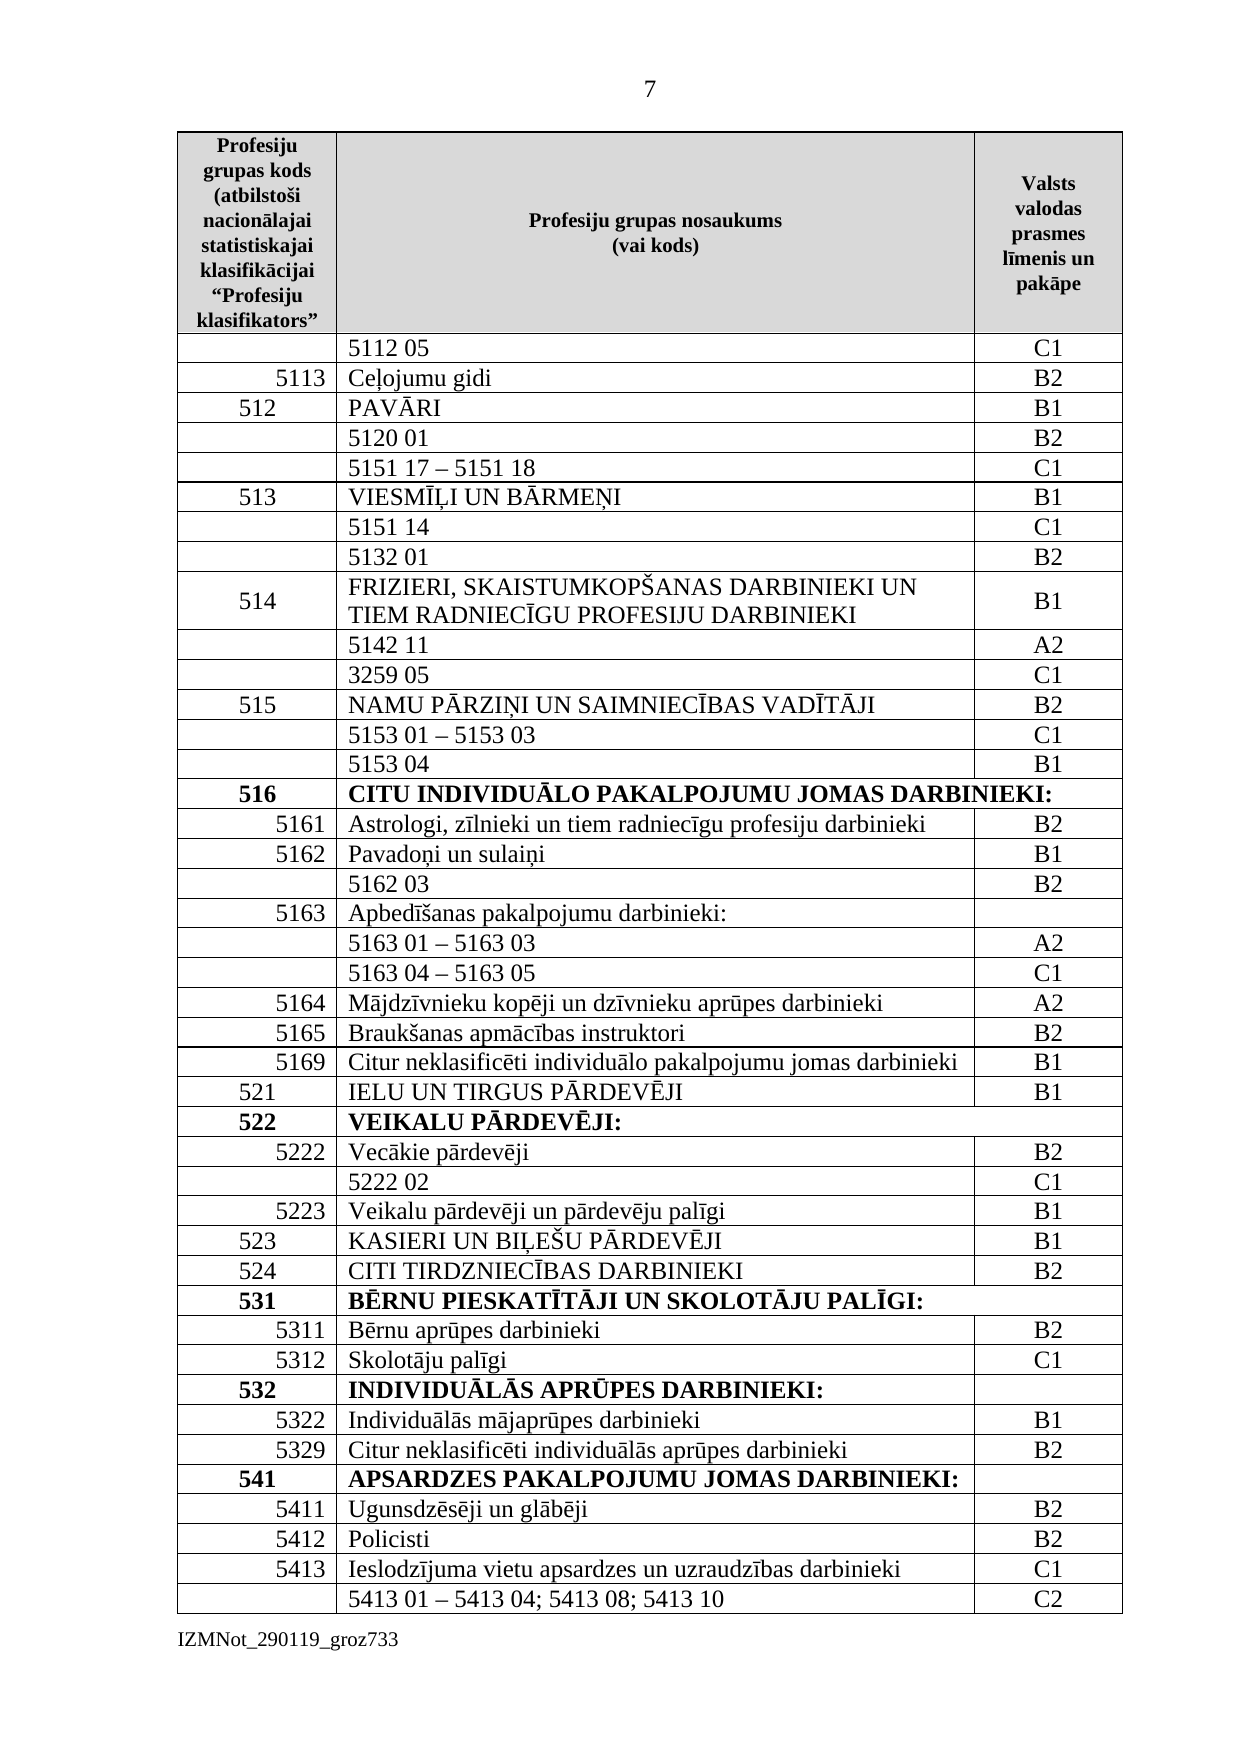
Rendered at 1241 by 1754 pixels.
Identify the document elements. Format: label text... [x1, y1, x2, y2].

table_cell [178, 453, 336, 481]
table_cell B1 [975, 1048, 1122, 1076]
table_cell 5223 [178, 1196, 336, 1225]
table_cell 541 [178, 1465, 336, 1493]
table_cell 5161 [178, 809, 336, 838]
table_cell 5162 [178, 839, 336, 868]
table_cell A2 [975, 988, 1122, 1017]
table_cell Vecākie pārdevēji [337, 1137, 974, 1166]
table_cell 5113 [178, 363, 336, 392]
table_cell B2 [975, 363, 1122, 392]
table_cell B2 [975, 1524, 1122, 1553]
table_cell Citur neklasificēti individuālo pakalpojumu jomas darbinieki [337, 1048, 974, 1076]
table_cell 532 [178, 1375, 336, 1404]
table_cell B1 [975, 1196, 1122, 1225]
table_cell B1 [975, 839, 1122, 868]
table_cell Skolotāju palīgi [337, 1345, 974, 1374]
table_cell 5132 01 [337, 542, 974, 571]
table_cell 5169 [178, 1048, 336, 1076]
table_cell 5162 03 [337, 869, 974, 897]
table_cell 5312 [178, 1345, 336, 1374]
table_cell INDIVIDUĀLĀS APRŪPES DARBINIEKI: [337, 1375, 974, 1404]
table_cell B1 [975, 1405, 1122, 1434]
table_cell C1 [975, 958, 1122, 987]
table_cell [178, 750, 336, 778]
table_cell 5142 11 [337, 630, 974, 659]
table_cell 512 [178, 393, 336, 422]
table_header Profesiju grupas nosaukums (vai kods) [337, 133, 974, 332]
table_header Profesiju grupas kods (atbilstoši nacionālajai statistiskajai klasifikācijai “Profesiju klasifikators” [178, 133, 336, 332]
table_cell NAMU PĀRZIŅI UN SAIMNIECĪBAS VADĪTĀJI [337, 690, 974, 719]
table_cell Individuālās mājaprūpes darbinieki [337, 1405, 974, 1434]
table_cell B2 [975, 809, 1122, 838]
table_cell C1 [975, 512, 1122, 541]
table_cell 5153 04 [337, 750, 974, 778]
table_cell B2 [975, 1018, 1122, 1046]
table_cell C2 [975, 1584, 1122, 1612]
table_cell Ugunsdzēsēji un glābēji [337, 1494, 974, 1523]
table_cell [178, 1167, 336, 1195]
table_cell 5120 01 [337, 423, 974, 452]
table_cell [975, 899, 1122, 927]
table_cell 514 [178, 572, 336, 629]
table_cell VIESMĪĻI UN BĀRMEŅI [337, 483, 974, 511]
table_cell [178, 869, 336, 897]
table_cell CITU INDIVIDUĀLO PAKALPOJUMU JOMAS DARBINIEKI: [337, 779, 1122, 808]
table_cell B2 [975, 1256, 1122, 1285]
table_cell APSARDZES PAKALPOJUMU JOMAS DARBINIEKI: [337, 1465, 974, 1493]
table_cell B2 [975, 869, 1122, 897]
table_cell B1 [975, 750, 1122, 778]
table_cell B1 [975, 1226, 1122, 1255]
table_cell [178, 720, 336, 748]
table_cell Bērnu aprūpes darbinieki [337, 1316, 974, 1344]
table_cell B1 [975, 483, 1122, 511]
table_cell [178, 958, 336, 987]
table_cell 523 [178, 1226, 336, 1255]
table_cell KASIERI UN BIĻEŠU PĀRDEVĒJI [337, 1226, 974, 1255]
table_cell B1 [975, 393, 1122, 422]
table_cell Policisti [337, 1524, 974, 1553]
table_cell 5411 [178, 1494, 336, 1523]
table_cell BĒRNU PIESKATĪTĀJI UN SKOLOTĀJU PALĪGI: [337, 1286, 1122, 1314]
table_cell 5163 01 – 5163 03 [337, 928, 974, 957]
table_cell C1 [975, 1554, 1122, 1583]
table_cell 524 [178, 1256, 336, 1285]
table_cell FRIZIERI, SKAISTUMKOPŠANAS DARBINIEKI UN TIEM RADNIECĪGU PROFESIJU DARBINIEKI [337, 572, 974, 629]
table_cell B2 [975, 1494, 1122, 1523]
table_cell 5151 14 [337, 512, 974, 541]
table_cell C1 [975, 720, 1122, 748]
table_cell 5153 01 – 5153 03 [337, 720, 974, 748]
table_cell [975, 1375, 1122, 1404]
table_cell Ceļojumu gidi [337, 363, 974, 392]
table_header Valsts valodas prasmes līmenis un pakāpe [975, 133, 1122, 332]
table_cell B2 [975, 542, 1122, 571]
table_cell Braukšanas apmācības instruktori [337, 1018, 974, 1046]
table_cell [178, 1584, 336, 1612]
table_cell Pavadoņi un sulaiņi [337, 839, 974, 868]
table_cell B2 [975, 1137, 1122, 1166]
table_cell B1 [975, 572, 1122, 629]
table_cell 5165 [178, 1018, 336, 1046]
table_cell [975, 1465, 1122, 1493]
table_cell [178, 423, 336, 452]
table_cell Citur neklasificēti individuālās aprūpes darbinieki [337, 1435, 974, 1463]
table_cell Ieslodzījuma vietu apsardzes un uzraudzības darbinieki [337, 1554, 974, 1583]
table_cell C1 [975, 334, 1122, 362]
table_cell 516 [178, 779, 336, 808]
table_cell C1 [975, 1345, 1122, 1374]
table_cell 5163 04 – 5163 05 [337, 958, 974, 987]
table_cell 5222 [178, 1137, 336, 1166]
table_cell Astrologi, zīlnieki un tiem radniecīgu profesiju darbinieki [337, 809, 974, 838]
table_cell 5151 17 – 5151 18 [337, 453, 974, 481]
table_cell CITI TIRDZNIECĪBAS DARBINIEKI [337, 1256, 974, 1285]
table_cell 5311 [178, 1316, 336, 1344]
table_cell PAVĀRI [337, 393, 974, 422]
table_cell 515 [178, 690, 336, 719]
table_cell 5163 [178, 899, 336, 927]
table_cell 5322 [178, 1405, 336, 1434]
table_cell 5222 02 [337, 1167, 974, 1195]
table_cell Veikalu pārdevēji un pārdevēju palīgi [337, 1196, 974, 1225]
table_cell B2 [975, 423, 1122, 452]
table_cell 5413 [178, 1554, 336, 1583]
table_cell 5329 [178, 1435, 336, 1463]
table_cell 513 [178, 483, 336, 511]
table_cell IELU UN TIRGUS PĀRDEVĒJI [337, 1077, 974, 1106]
table_cell 522 [178, 1107, 336, 1136]
table_cell B2 [975, 1435, 1122, 1463]
table_cell 5413 01 – 5413 04; 5413 08; 5413 10 [337, 1584, 974, 1612]
table_cell C1 [975, 453, 1122, 481]
table_cell A2 [975, 630, 1122, 659]
table_cell A2 [975, 928, 1122, 957]
table_cell 521 [178, 1077, 336, 1106]
table_cell 3259 05 [337, 660, 974, 689]
table_cell Apbedīšanas pakalpojumu darbinieki: [337, 899, 974, 927]
table_cell C1 [975, 1167, 1122, 1195]
table_cell [178, 660, 336, 689]
table_cell [178, 334, 336, 362]
table_cell VEIKALU PĀRDEVĒJI: [337, 1107, 1122, 1136]
table_cell C1 [975, 660, 1122, 689]
table_cell 5164 [178, 988, 336, 1017]
table_cell 5412 [178, 1524, 336, 1553]
table_cell B1 [975, 1077, 1122, 1106]
table_cell [178, 928, 336, 957]
table_cell [178, 542, 336, 571]
table_cell 531 [178, 1286, 336, 1314]
table_cell [178, 512, 336, 541]
table_cell Mājdzīvnieku kopēji un dzīvnieku aprūpes darbinieki [337, 988, 974, 1017]
table_cell B2 [975, 1316, 1122, 1344]
table_cell [178, 630, 336, 659]
table_cell 5112 05 [337, 334, 974, 362]
table_cell B2 [975, 690, 1122, 719]
